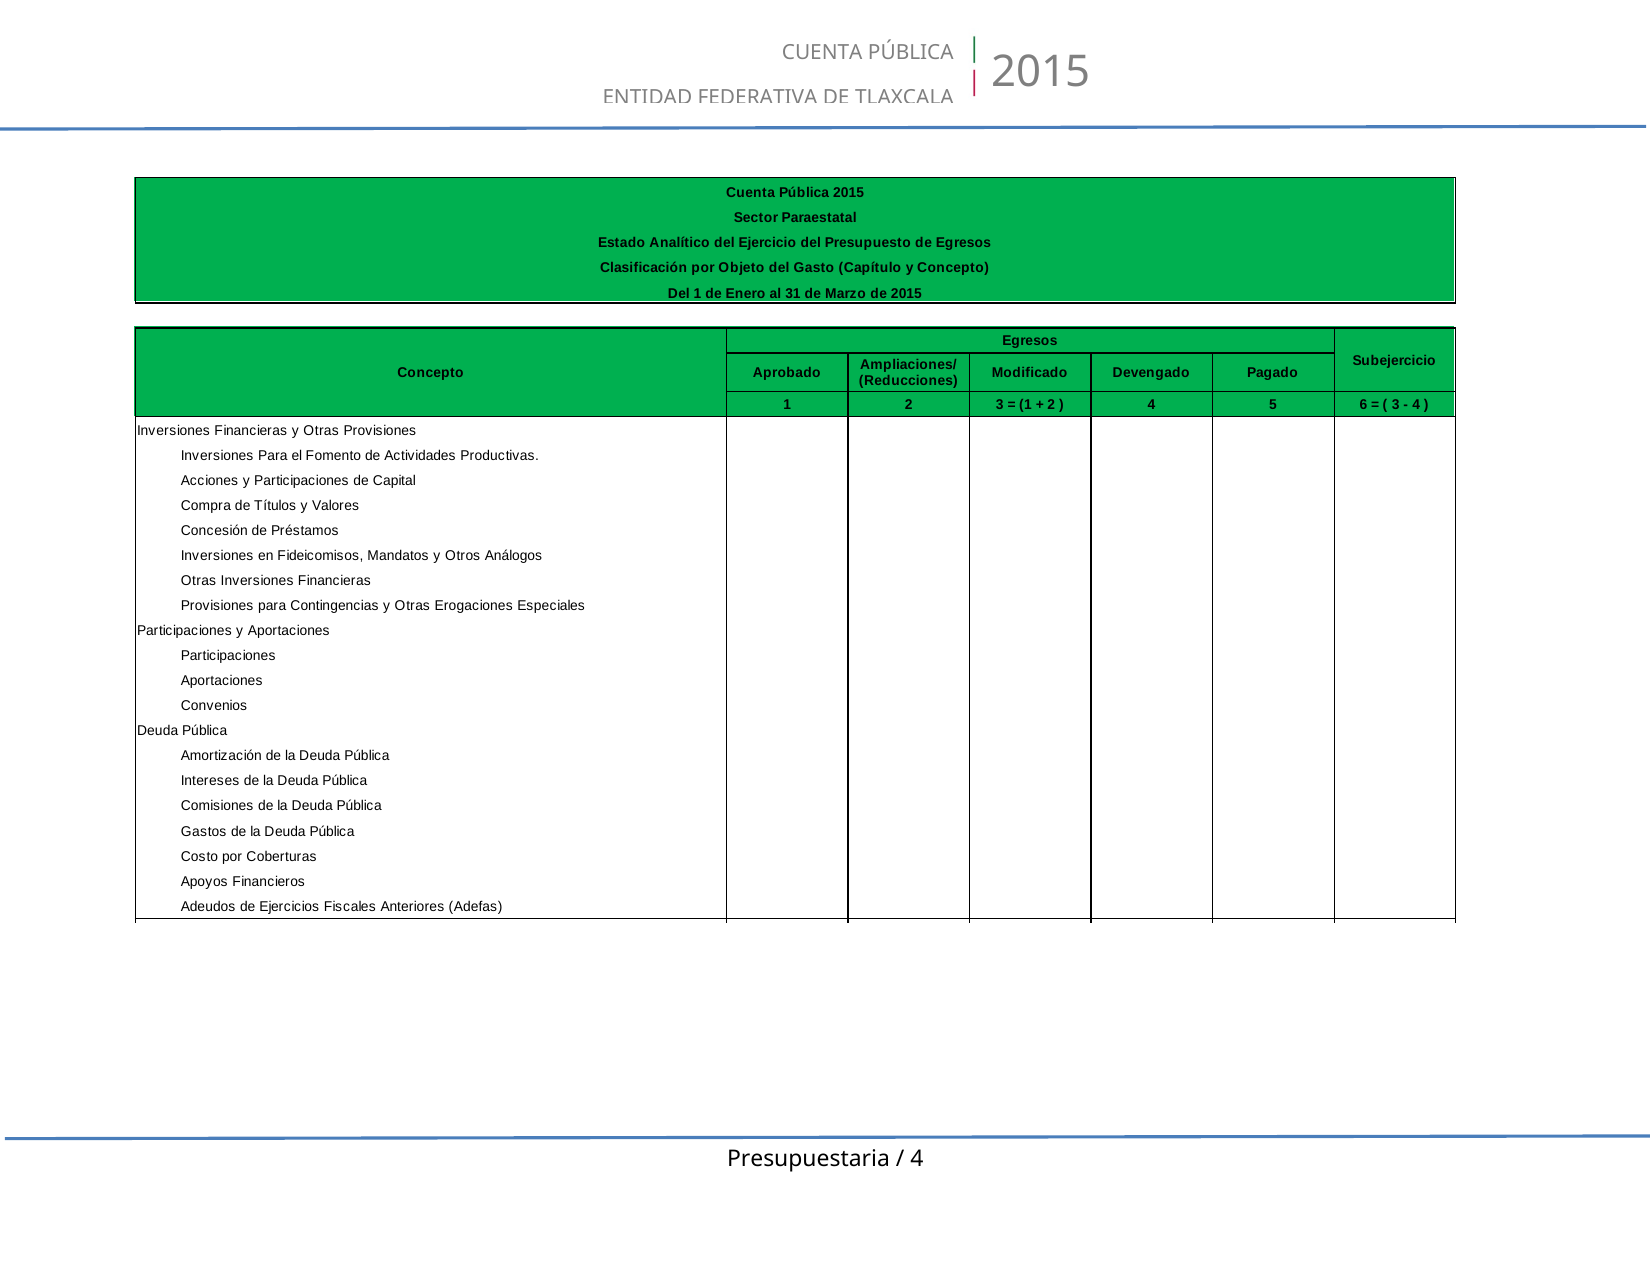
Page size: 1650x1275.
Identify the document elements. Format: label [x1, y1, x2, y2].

picture [968, 28, 985, 100]
